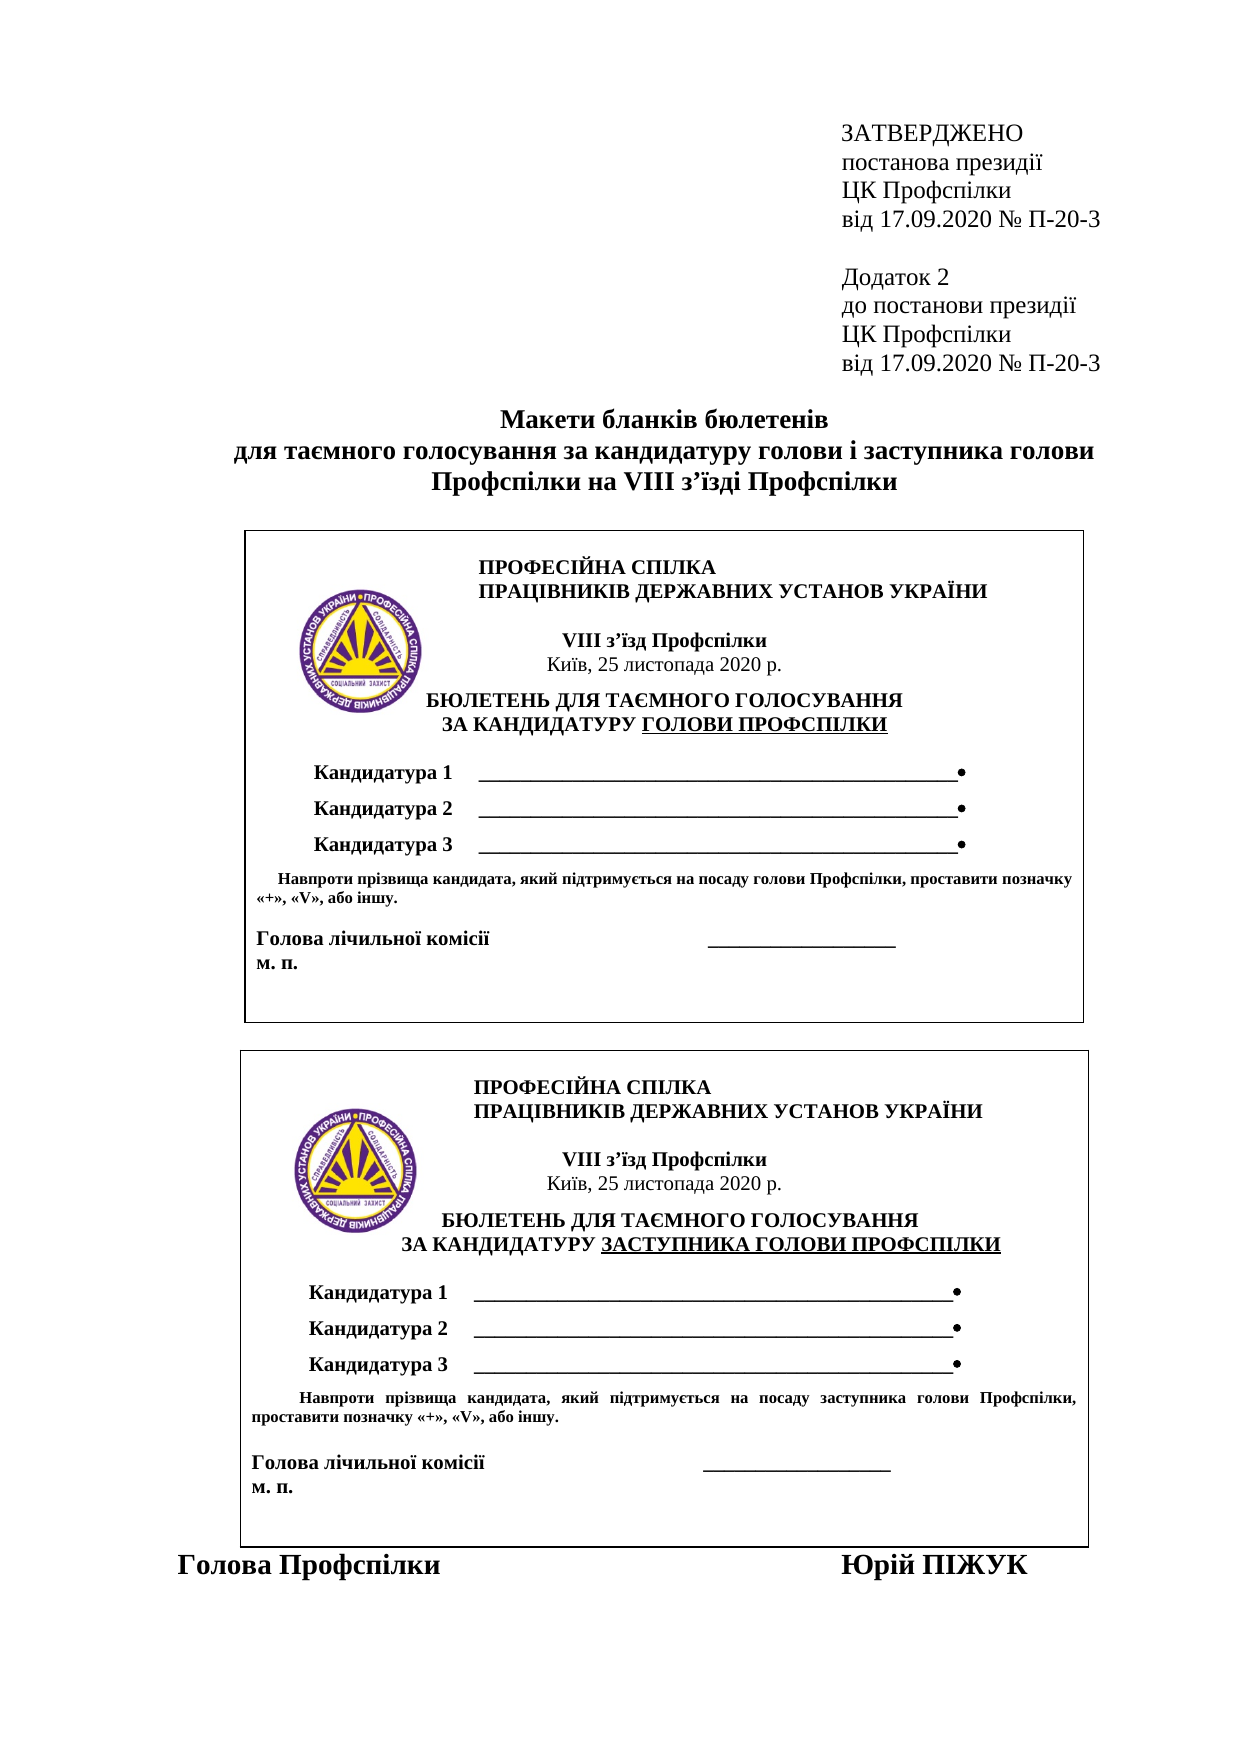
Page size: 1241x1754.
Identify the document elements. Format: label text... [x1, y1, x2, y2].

text Макети бланків бюлетенів [177, 403, 1152, 434]
text ЗАТВЕРДЖЕНО [177, 118, 1152, 147]
text до постанови президії [842, 291, 1152, 319]
text від 17.09.2020 № П-20-3 [842, 204, 1152, 233]
text Додаток 2 [842, 262, 1152, 291]
text Голова Профспілки Юрій ПІЖУК [177, 1547, 1152, 1581]
table_header ПРОФЕСІЙНА СПІЛКА ПРАЦІВНИКІВ ДЕРЖАВНИХ УСТАНОВ УКРАЇНИ VIІІ з’їзд Профспілки Київ, 25 листопада 2020 р. БЮЛЕТЕНЬ ДЛЯ ТАЄМНОГО ГОЛОСУВАННЯ ЗА КАНДИДАТУРУ ЗАСТУПНИКА ГОЛОВИ ПРОФСПІЛКИ Кандидатура 1 ______________________________________________ Кандидатура 2 ______________________________________________ Кандидатура 3 ______________________________________________ Навпроти прізвища кандидата, який підтримується на посаду заступника голови Профспілки, проставити позначку «+», «V», або іншу. Голова лічильної комісії __________________ м. п. [241, 1051, 1088, 1546]
text ЦК Профспілки [842, 319, 1152, 348]
table_header ПРОФЕСІЙНА СПІЛКА ПРАЦІВНИКІВ ДЕРЖАВНИХ УСТАНОВ УКРАЇНИ VIІІ з’їзд Профспілки Київ, 25 листопада 2020 р. БЮЛЕТЕНЬ ДЛЯ ТАЄМНОГО ГОЛОСУВАННЯ ЗА КАНДИДАТУРУ ГОЛОВИ ПРОФСПІЛКИ Кандидатура 1 ______________________________________________ Кандидатура 2 ______________________________________________ Кандидатура 3 ______________________________________________ Навпроти прізвища кандидата, який підтримується на посаду голови Профспілки, проставити позначку «+», «V», або іншу. Голова лічильної комісії __________________ м. п. [246, 531, 1083, 1022]
text для таємного голосування за кандидатуру голови і заступника голови Профспілки на VІIІ з’їзді Профспілки [177, 434, 1152, 497]
text постанова президії [842, 147, 1152, 176]
text ЦК Профспілки [842, 176, 1152, 204]
text від 17.09.2020 № П-20-3 [842, 348, 1152, 377]
